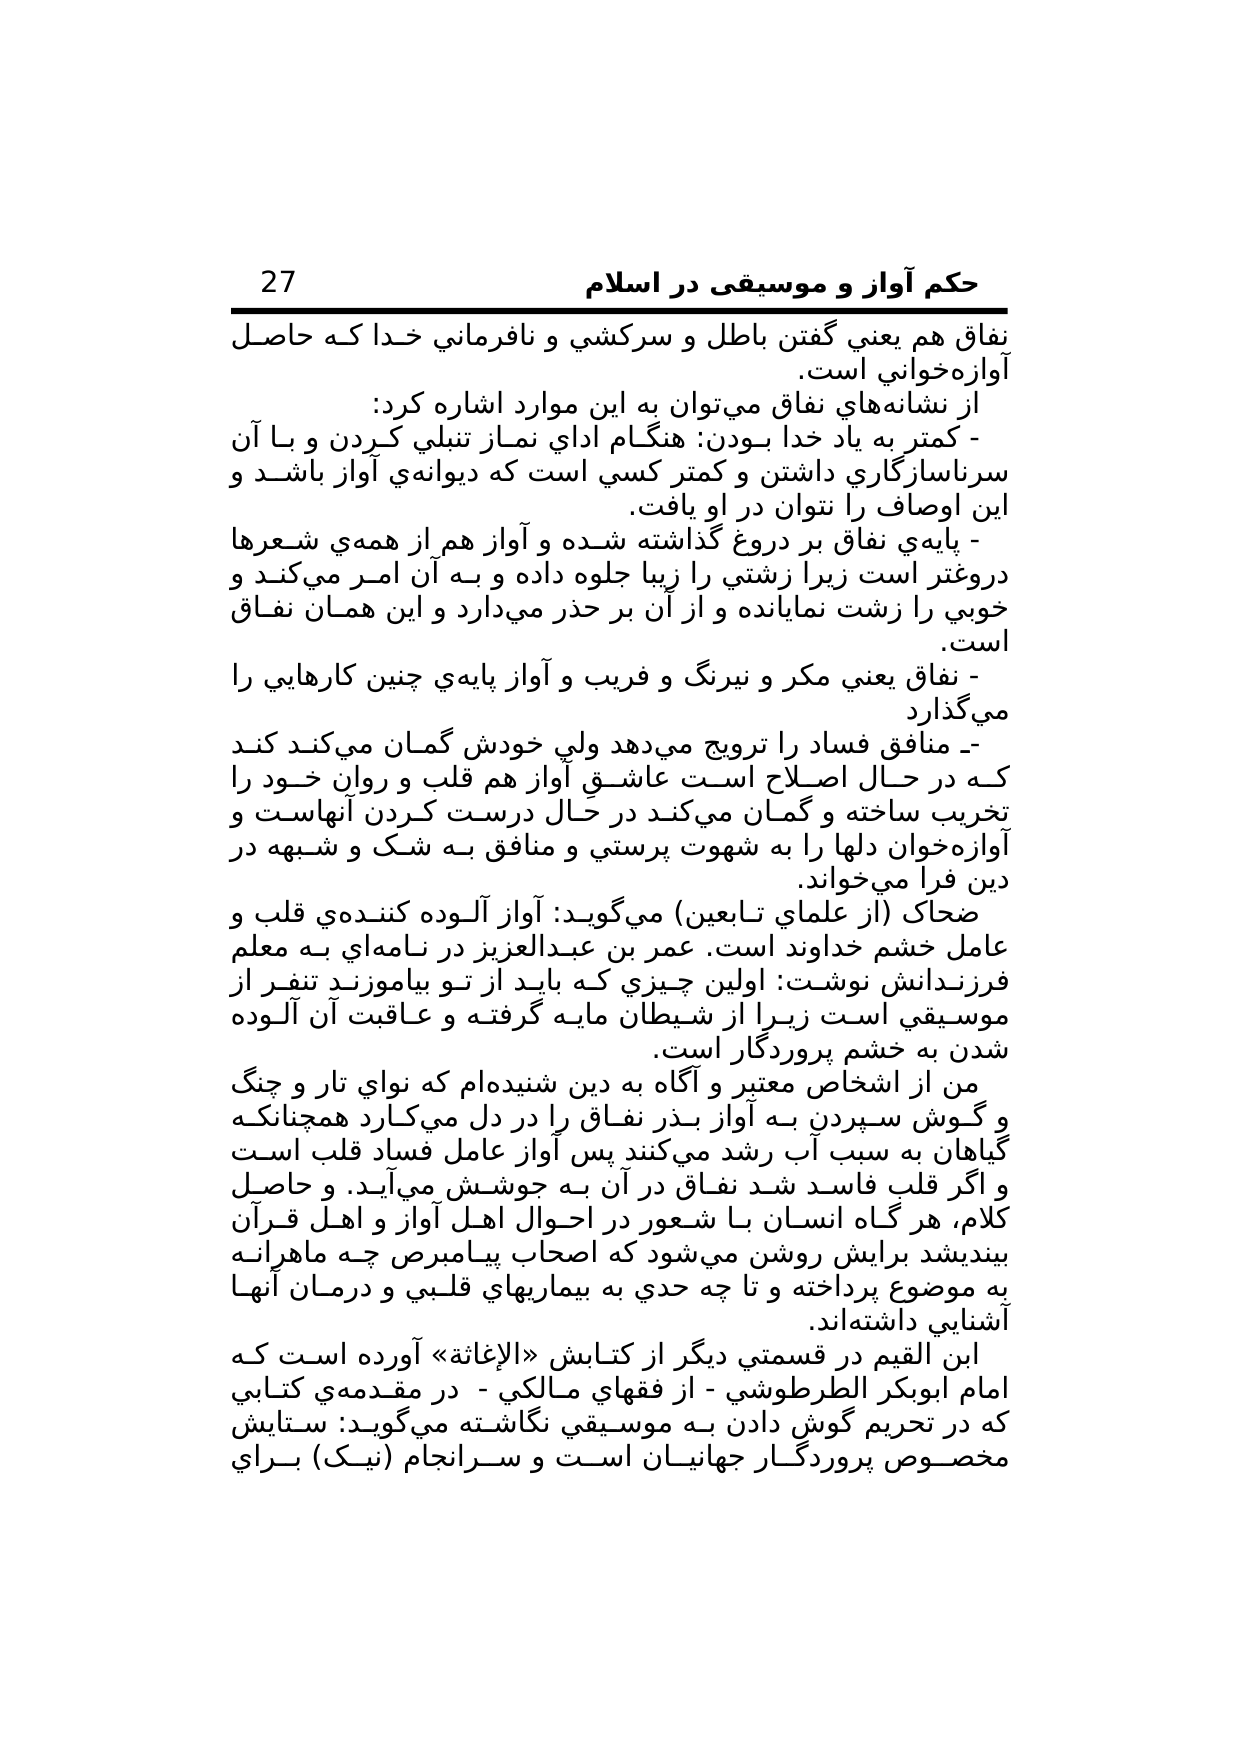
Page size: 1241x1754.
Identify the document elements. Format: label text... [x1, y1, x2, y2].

text ضحاک (از علماي تابعين) مي‌گويد: آواز آلوده کننده‌ي قلب و عامل خشم خداوند است. عمر بن عبدالعزيز در نامه‌اي به معلم فرزندانش نوشت: اولين چيزي که بايد از تو بياموزند تنفر از موسيقي است زيرا از شيطان مايه گرفته و عاقبت آن آلوده شدن به خشم پروردگار است. [230, 896, 1010, 1066]
text - پايه‌ي نفاق بر دروغ گذاشته شده و آواز هم از همه‌ي شعرها دروغتر است زيرا زشتي را زيبا جلوه داده و به آن امر مي‌کند و خوبي را زشت نمايانده و از آن بر حذر مي‌دارد و اين همان نفاق است. [230, 522, 1010, 658]
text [230, 1337, 1010, 1473]
text - نفاق يعني مکر و نيرنگ و فريب و آواز پايه‌ي چنين کارهايي را مي‌گذارد [230, 658, 1010, 726]
text از نشانه‌هاي نفاق مي‌توان به اين موارد اشاره کرد: [230, 386, 1010, 420]
text - کمتر به ياد خدا بودن: هنگام اداي نماز تنبلي کردن و با آن سرناسازگاري داشتن و کمتر کسي است که ديوانه‌ي آواز باشد و اين اوصاف را نتوان در او يافت. [230, 420, 1010, 522]
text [230, 318, 1010, 386]
text - منافق فساد را ترويج مي‌دهد ولي خودش گمان مي‌کند کند که در حال اصلاح است عاشقِ آواز هم قلب و روان خود را تخريب ساخته و گمان مي‌کند در حال درست کردن آنهاست و آوازه‌خوان دلها را به شهوت پرستي و منافق به شک و شبهه در دين فرا مي‌خواند. [230, 726, 1010, 896]
text من از اشخاص معتبر و آگاه به دين شنيده‌ام که نواي تار و چنگ و گوش سپردن به آواز بذر نفاق را در دل مي‌کارد همچنانکه گياهان به سبب آب رشد مي‌کنند پس آواز عامل فساد قلب است و اگر قلب فاسد شد نفاق در آن به جوشش مي‌آيد. و حاصل کلام، هر گاه انسان با شعور در احوال اهل آواز و اهل قرآن بينديشد برايش روشن مي‌شود که اصحاب پيامبرص چه ماهرانه به موضوع پرداخته و تا چه حدي به بيماريهاي قلبي و درمان آنها آشنايي داشته‌اند. [230, 1066, 1010, 1337]
